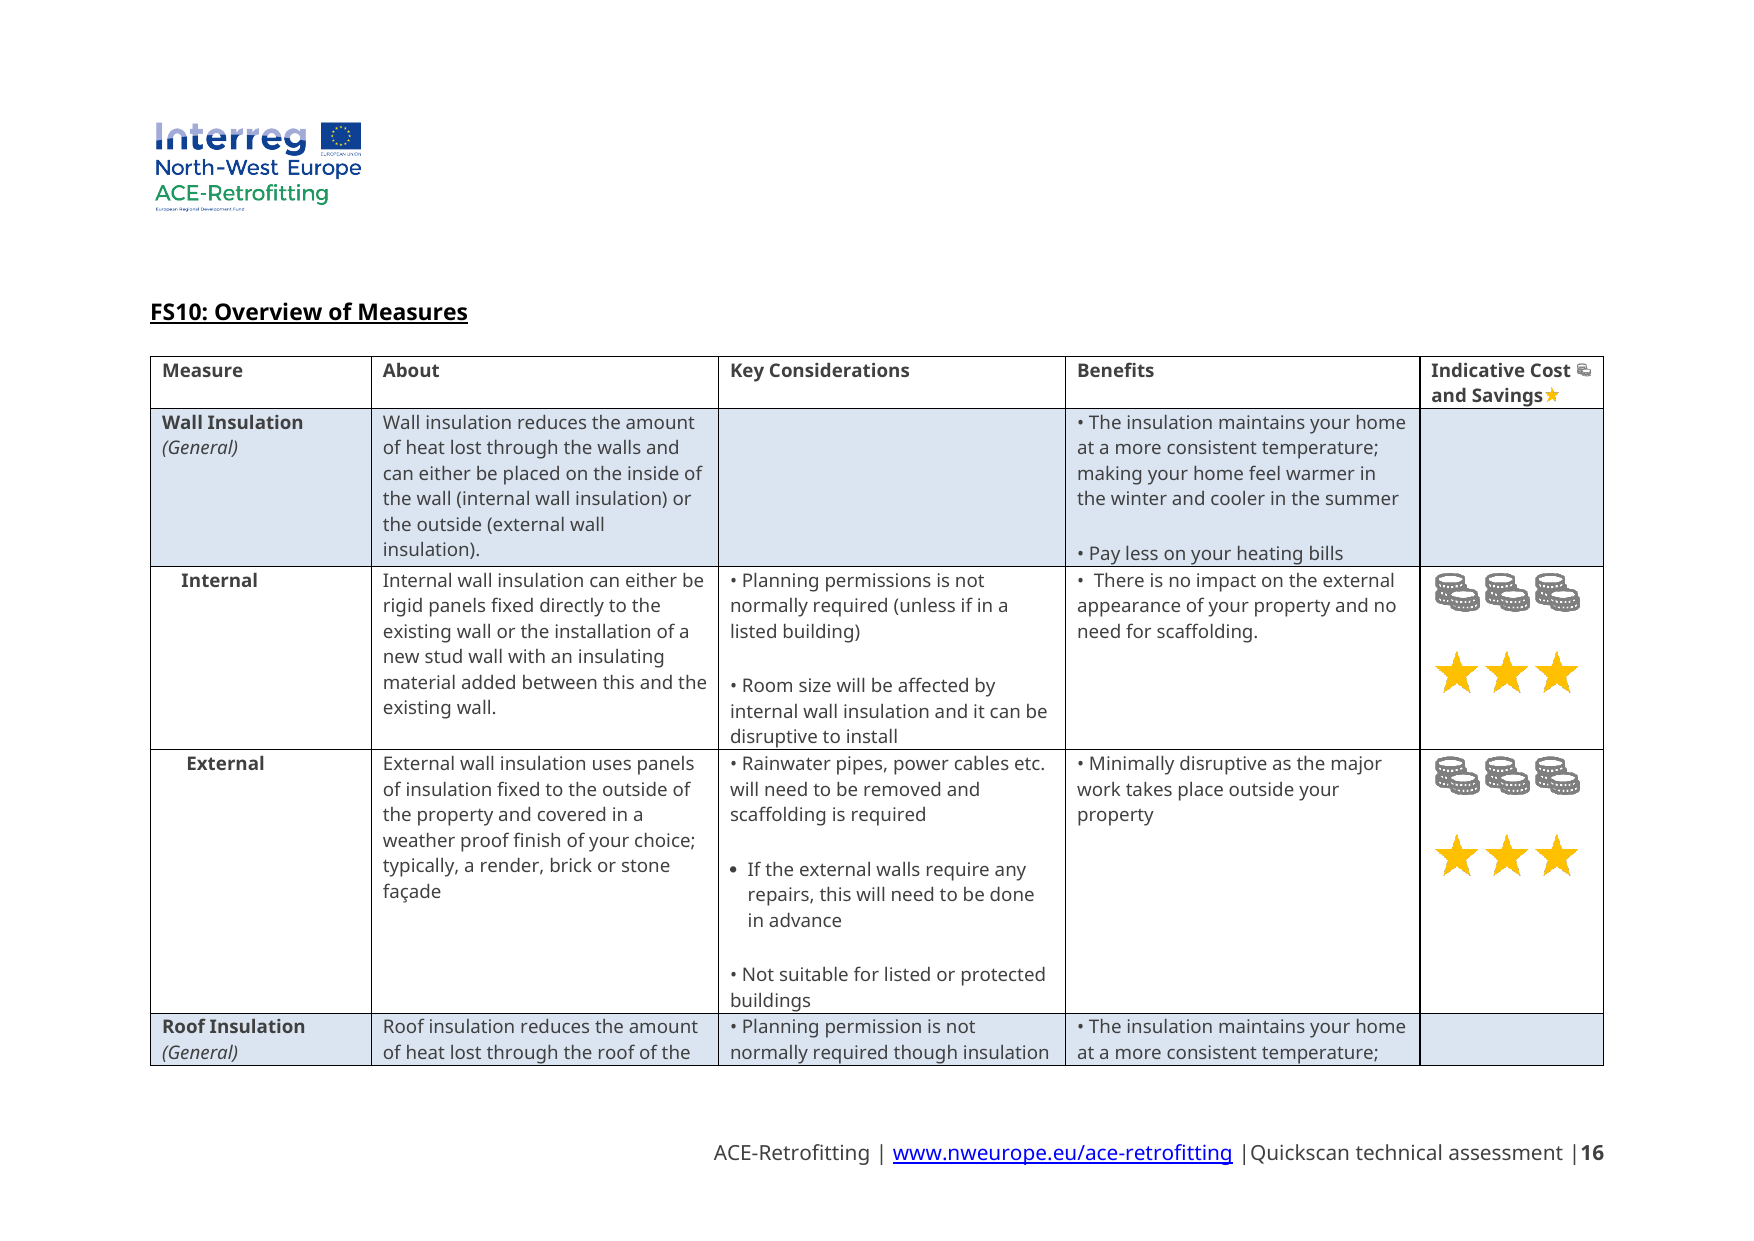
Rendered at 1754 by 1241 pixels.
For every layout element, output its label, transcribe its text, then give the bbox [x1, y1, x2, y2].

table_cell [719, 409, 1065, 566]
table_header Indicative Cost and Savings [1421, 357, 1603, 408]
table_cell • There is no impact on the external appearance of your property and no need for scaffolding. [1066, 567, 1419, 749]
table_cell • Rainwater pipes, power cables etc. will need to be removed and scaffolding is required If the external walls require any repairs, this will need to be done in advance • Not suitable for listed or protected buildings [719, 750, 1065, 1013]
table_cell Internal [151, 567, 371, 749]
table_header Benefits [1066, 357, 1419, 408]
table_cell External wall insulation uses panels of insulation fixed to the outside of the property and covered in a weather proof finish of your choice; typically, a render, brick or stone façade [372, 750, 718, 1013]
table_cell Wall Insulation (General) [151, 409, 371, 566]
table_cell Wall insulation reduces the amount of heat lost through the walls and can either be placed on the inside of the wall (internal wall insulation) or the outside (external wall insulation). [372, 409, 718, 566]
table_header Measure [151, 357, 371, 408]
table_cell Roof insulation reduces the amount of heat lost through the roof of the building. There are various solutions and material which can be used. [372, 1014, 718, 1065]
table_header About [372, 357, 718, 408]
subtitle FS10: Overview of Measures [150, 296, 1604, 327]
table_cell • Planning permissions is not normally required (unless if in a listed building) • Room size will be affected by internal wall insulation and it can be disruptive to install [719, 567, 1065, 749]
table_cell • Minimally disruptive as the major work takes place outside your property [1066, 750, 1419, 1013]
table_cell Roof Insulation (General) [151, 1014, 371, 1065]
picture [1431, 646, 1582, 697]
picture [1431, 829, 1582, 880]
table_cell Internal wall insulation can either be rigid panels fixed directly to the existing wall or the installation of a new stud wall with an insulating material added between this and the existing wall. [372, 567, 718, 749]
table_cell [1421, 1014, 1603, 1065]
table_cell External [151, 750, 371, 1013]
table_cell [1421, 750, 1603, 1013]
table_header Key Considerations [719, 357, 1065, 408]
picture [1431, 567, 1582, 618]
picture [1575, 361, 1592, 378]
picture [150, 102, 381, 217]
picture [1431, 750, 1582, 801]
table_cell • Planning permission is not normally required though insulation needs to meet building regulations; check this with your supplier [719, 1014, 1065, 1065]
table_cell [1421, 409, 1603, 566]
table_cell [1421, 567, 1603, 749]
picture [1543, 386, 1560, 403]
